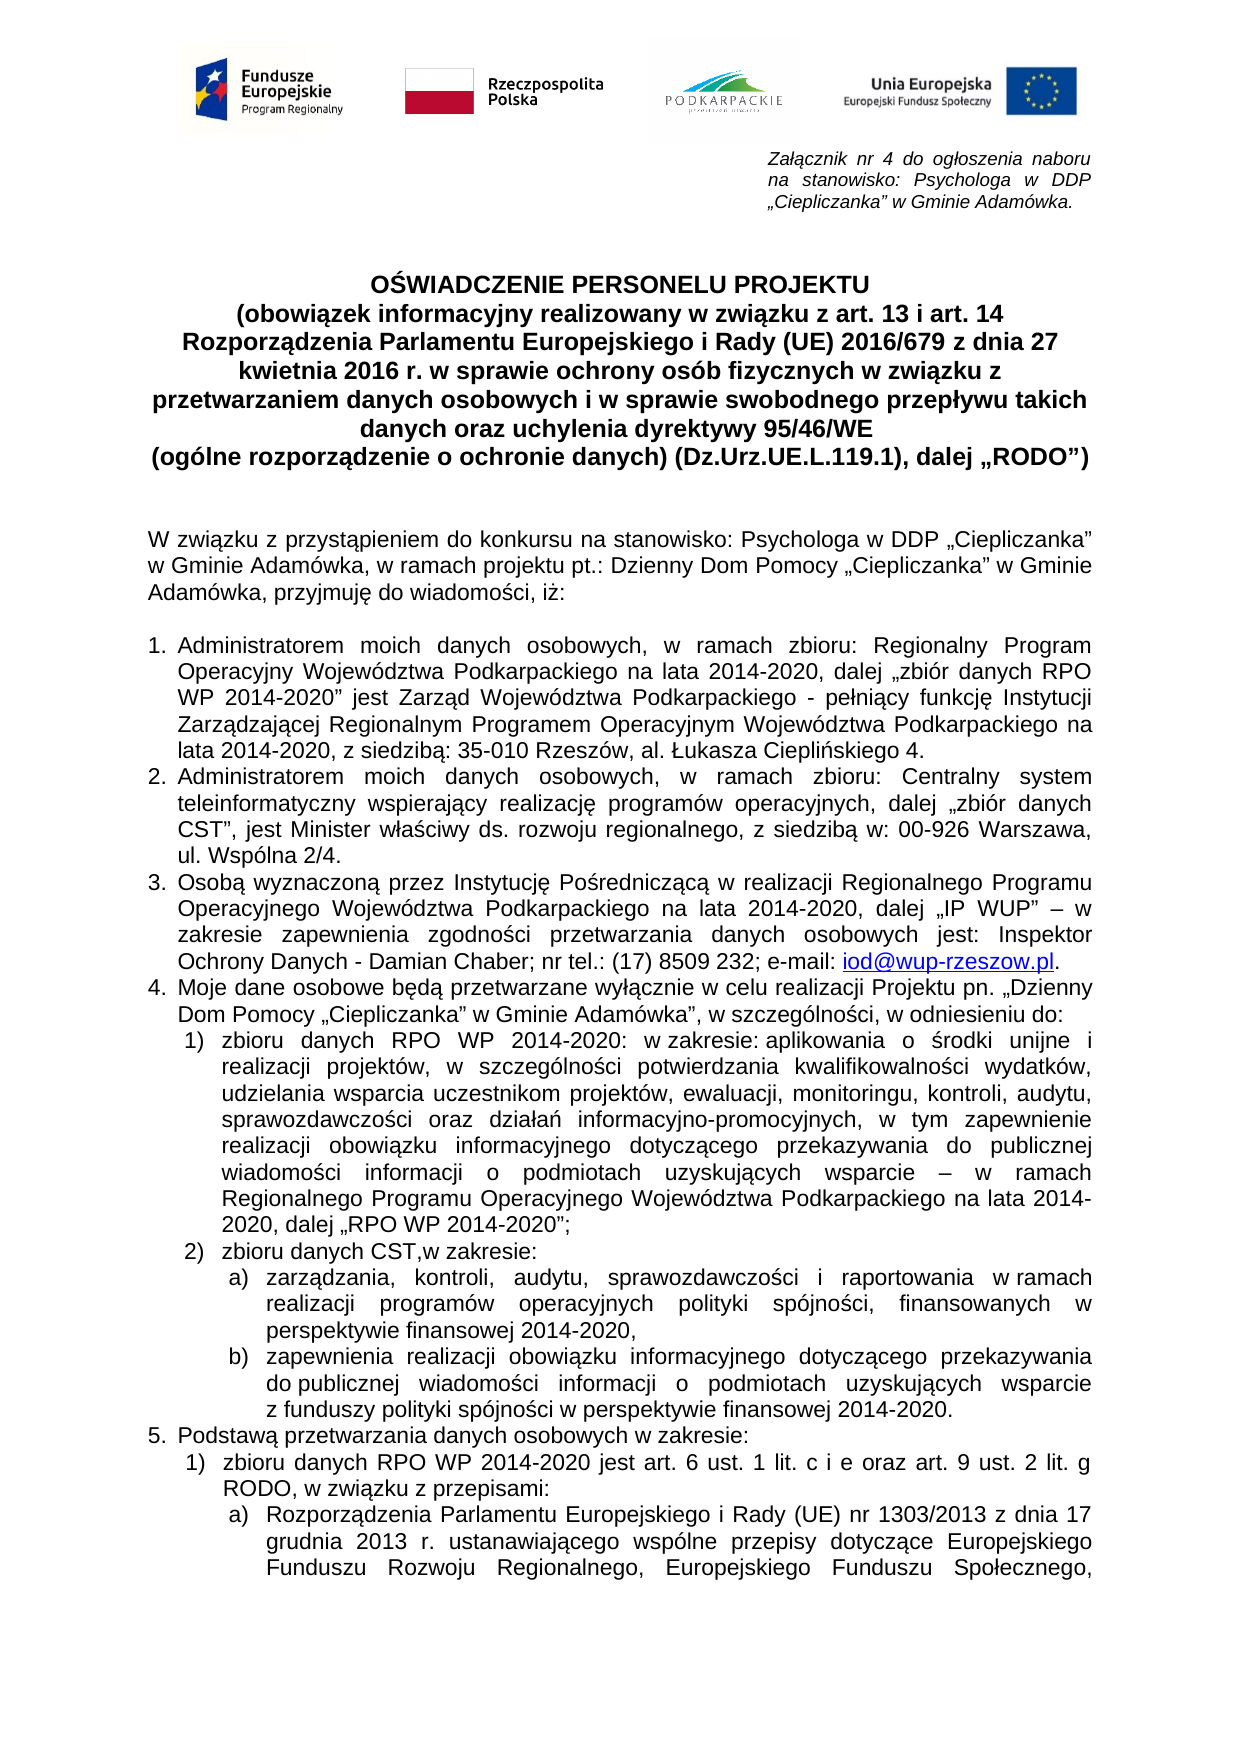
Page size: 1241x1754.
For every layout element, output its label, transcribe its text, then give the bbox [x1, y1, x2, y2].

list Administratorem moich danych osobowych, w ramach zbioru: Regionalny Program Operacyjny Województwa Podkarpackiego na lata 2014-2020, dalej „zbiór danych RPO WP 2014-2020” jest Zarząd Województwa Podkarpackiego - pełniący funkcję Instytucji Zarządzającej Regionalnym Programem Operacyjnym Województwa Podkarpackiego na lata 2014-2020, z siedzibą: 35-010 Rzeszów, al. Łukasza Cieplińskiego 4. [148, 632, 1093, 763]
picture [648, 37, 800, 145]
picture [180, 42, 358, 136]
text W związku z przystąpieniem do konkursu na stanowisko: Psychologa w DDP „Ciepliczanka” w Gminie Adamówka, w ramach projektu pt.: Dzienny Dom Pomocy „Ciepliczanka” w Gminie Adamówka, przyjmuję do wiadomości, iż: [148, 526, 1093, 605]
list Podstawą przetwarzania danych osobowych w zakresie: [148, 1422, 1093, 1448]
list zbioru danych RPO WP 2014-2020 jest art. 6 ust. 1 lit. c i e oraz art. 9 ust. 2 lit. g RODO, w związku z przepisami: [185, 1448, 1093, 1501]
text OŚWIADCZENIE PERSONELU PROJEKTU [148, 270, 1093, 298]
list Osobą wyznaczoną przez Instytucję Pośredniczącą w realizacji Regionalnego Programu Operacyjnego Województwa Podkarpackiego na lata 2014-2020, dalej „IP WUP” – w zakresie zapewnienia zgodności przetwarzania danych osobowych jest: Inspektor Ochrony Danych - Damian Chaber; nr tel.: (17) 8509 232; e-mail: iod@wup-rzeszow.pl. [148, 869, 1093, 974]
picture [390, 53, 618, 129]
list zapewnienia realizacji obowiązku informacyjnego dotyczącego przekazywania do publicznej wiadomości informacji o podmiotach uzyskujących wsparcie z funduszy polityki spójności w perspektywie finansowej 2014-2020. [228, 1343, 1093, 1422]
list zbioru danych CST,w zakresie: [184, 1238, 1093, 1264]
text Załącznik nr 4 do ogłoszenia naboru na stanowisko: Psychologa w DDP „Ciepliczanka” w Gminie Adamówka. [768, 148, 1093, 212]
list Administratorem moich danych osobowych, w ramach zbioru: Centralny system teleinformatyczny wspierający realizację programów operacyjnych, dalej „zbiór danych CST”, jest Minister właściwy ds. rozwoju regionalnego, z siedzibą w: 00-926 Warszawa, ul. Wspólna 2/4. [148, 763, 1093, 869]
list zarządzania, kontroli, audytu, sprawozdawczości i raportowania w ramach realizacji programów operacyjnych polityki spójności, finansowanych w perspektywie finansowej 2014-2020, [228, 1264, 1093, 1343]
text (obowiązek informacyjny realizowany w związku z art. 13 i art. 14 Rozporządzenia Parlamentu Europejskiego i Rady (UE) 2016/679 z dnia 27 kwietnia 2016 r. w sprawie ochrony osób fizycznych w związku z przetwarzaniem danych osobowych i w sprawie swobodnego przepływu takich danych oraz uchylenia dyrektywy 95/46/WE (ogólne rozporządzenie o ochronie danych) (Dz.Urz.UE.L.119.1), dalej „RODO”) [148, 298, 1093, 471]
list Moje dane osobowe będą przetwarzane wyłącznie w celu realizacji Projektu pn. „Dzienny Dom Pomocy „Ciepliczanka” w Gminie Adamówka”, w szczególności, w odniesieniu do: [148, 974, 1093, 1027]
list zbioru danych RPO WP 2014-2020: w zakresie: aplikowania o środki unijne i realizacji projektów, w szczególności potwierdzania kwalifikowalności wydatków, udzielania wsparcia uczestnikom projektów, ewaluacji, monitoringu, kontroli, audytu, sprawozdawczości oraz działań informacyjno-promocyjnych, w tym zapewnienie realizacji obowiązku informacyjnego dotyczącego przekazywania do publicznej wiadomości informacji o podmiotach uzyskujących wsparcie – w ramach Regionalnego Programu Operacyjnego Województwa Podkarpackiego na lata 2014-2020, dalej „RPO WP 2014-2020”; [184, 1027, 1093, 1238]
picture [828, 51, 1092, 131]
